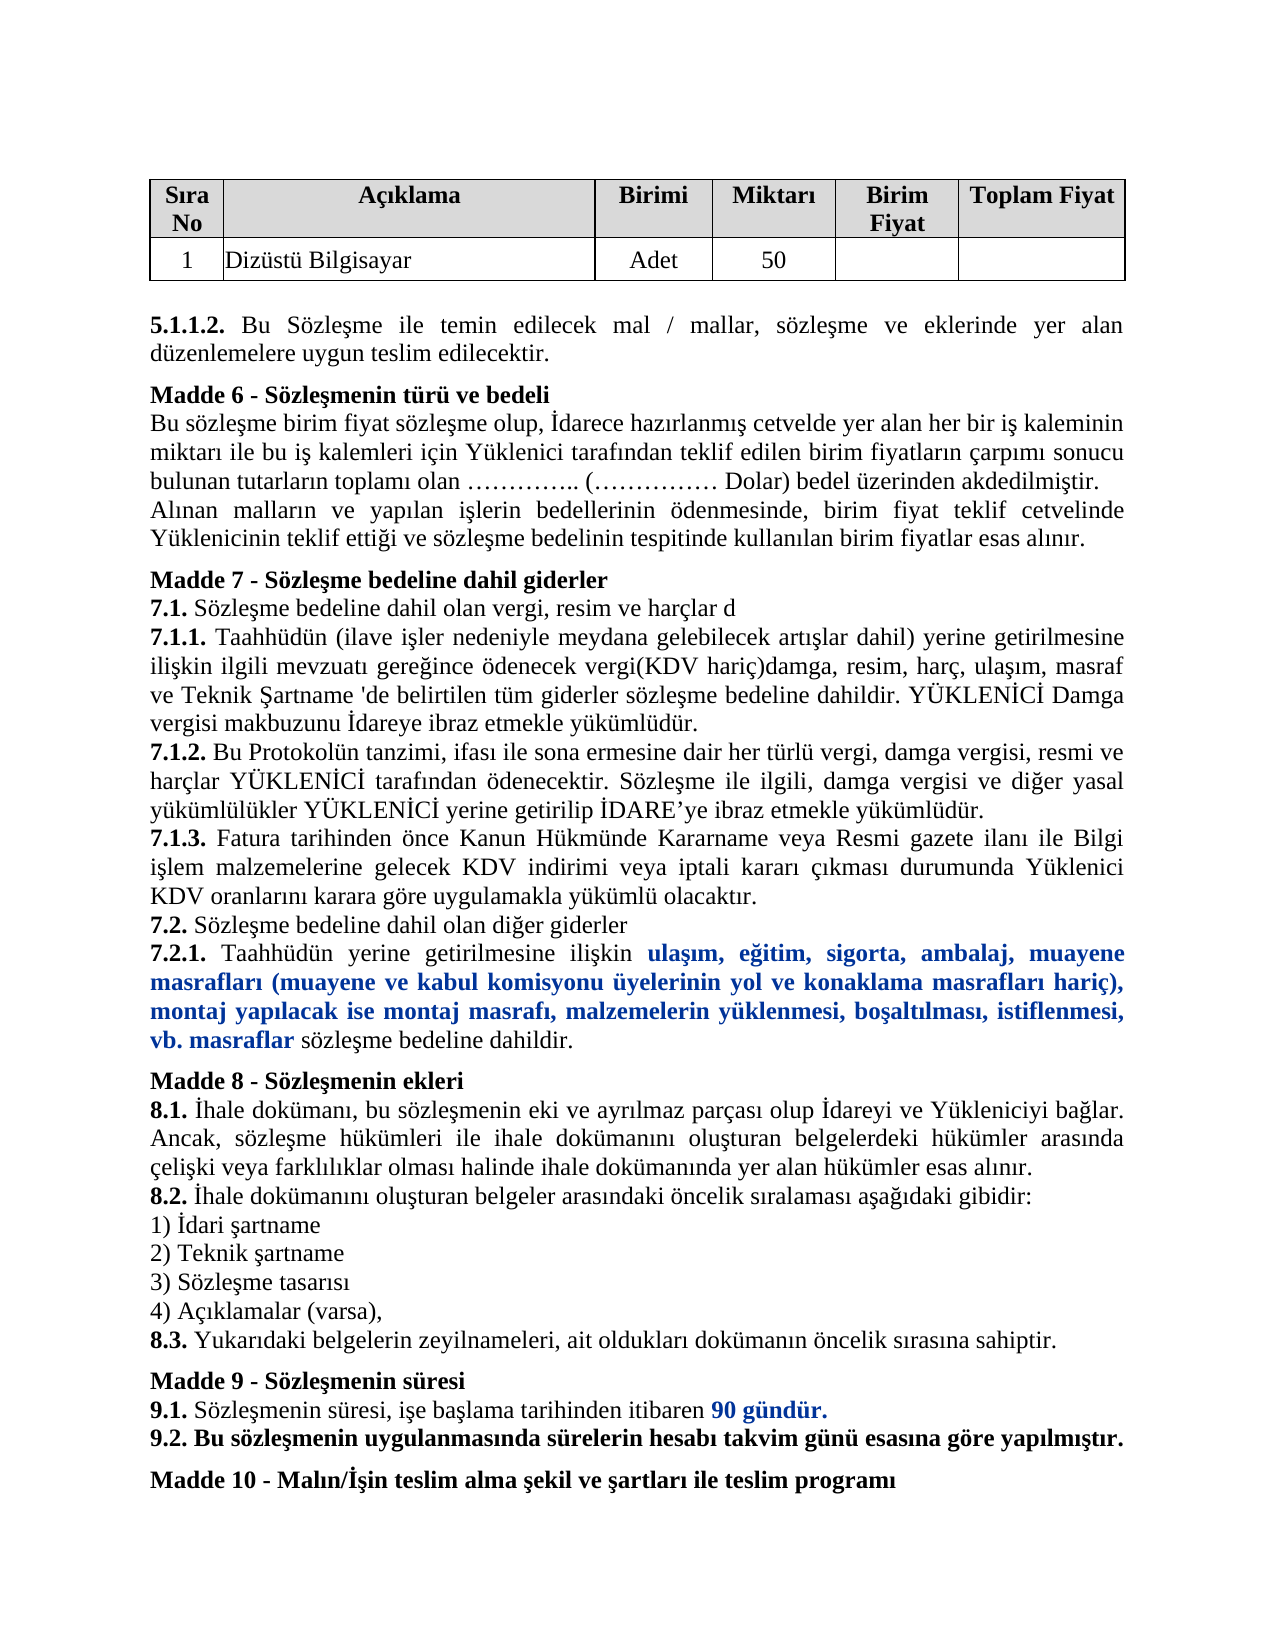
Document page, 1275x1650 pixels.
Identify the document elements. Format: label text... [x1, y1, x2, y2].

text 7.1. Sözleşme bedeline dahil olan vergi, resim ve harçlar d [150, 593, 1125, 622]
text Alınan malların ve yapılan işlerin bedellerinin ödenmesinde, birim fiyat teklif cetvelinde Yüklenicinin teklif ettiği ve sözleşme bedelinin tespitinde kullanılan birim fiyatlar esas alınır. [150, 495, 1125, 552]
table_header Birim Fiyat [836, 180, 958, 237]
text 1) İdari şartname [150, 1210, 1125, 1238]
table_header Birimi [596, 180, 712, 237]
text Madde 9 - Sözleşmenin süresi [150, 1366, 1125, 1395]
text 4) Açıklamalar (varsa), [150, 1296, 1125, 1325]
text 8.2. İhale dokümanını oluşturan belgeler arasındaki öncelik sıralaması aşağıdaki gibidir: [150, 1181, 1125, 1210]
text 8.1. İhale dokümanı, bu sözleşmenin eki ve ayrılmaz parçası olup İdareyi ve Yükleniciyi bağlar. Ancak, sözleşme hükümleri ile ihale dokümanını oluşturan belgelerdeki hükümler arasında çelişki veya farklılıklar olması halinde ihale dokümanında yer alan hükümler esas alınır. [150, 1095, 1125, 1181]
text Madde 10 - Malın/İşin teslim alma şekil ve şartları ile teslim programı [150, 1465, 1125, 1493]
table_cell [959, 238, 1124, 280]
text 7.1.2. Bu Protokolün tanzimi, ifası ile sona ermesine dair her türlü vergi, damga vergisi, resmi ve harçlar YÜKLENİCİ tarafından ödenecektir. Sözleşme ile ilgili, damga vergisi ve diğer yasal yükümlülükler YÜKLENİCİ yerine getirilip İDARE’ye ibraz etmekle yükümlüdür. [150, 737, 1125, 823]
text Madde 7 - Sözleşme bedeline dahil giderler [150, 565, 1125, 593]
table_cell Dizüstü Bilgisayar [224, 238, 594, 280]
text 7.1.3. Fatura tarihinden önce Kanun Hükmünde Kararname veya Resmi gazete ilanı ile Bilgi işlem malzemelerine gelecek KDV indirimi veya iptali kararı çıkması durumunda Yüklenici KDV oranlarını karara göre uygulamakla yükümlü olacaktır. [150, 823, 1125, 910]
table_header Açıklama [224, 180, 594, 237]
table_cell 50 [713, 238, 835, 280]
text 7.2.1. Taahhüdün yerine getirilmesine ilişkin ulaşım, eğitim, sigorta, ambalaj, muayene masrafları (muayene ve kabul komisyonu üyelerinin yol ve konaklama masrafları hariç), montaj yapılacak ise montaj masrafı, malzemelerin yüklenmesi, boşaltılması, istiflenmesi, vb. masraflar sözleşme bedeline dahildir. [150, 938, 1125, 1053]
table_cell 1 [151, 238, 223, 280]
text 8.3. Yukarıdaki belgelerin zeyilnameleri, ait oldukları dokümanın öncelik sırasına sahiptir. [150, 1325, 1125, 1353]
table_header Toplam Fiyat [959, 180, 1124, 237]
text 2) Teknik şartname [150, 1238, 1125, 1267]
text 9.1. Sözleşmenin süresi, işe başlama tarihinden itibaren 90 gündür. [150, 1395, 1125, 1423]
text 3) Sözleşme tasarısı [150, 1267, 1125, 1296]
text 7.1.1. Taahhüdün (ilave işler nedeniyle meydana gelebilecek artışlar dahil) yerine getirilmesine ilişkin ilgili mevzuatı gereğince ödenecek vergi(KDV hariç)damga, resim, harç, ulaşım, masraf ve Teknik Şartname 'de belirtilen tüm giderler sözleşme bedeline dahildir. YÜKLENİCİ Damga vergisi makbuzunu İdareye ibraz etmekle yükümlüdür. [150, 622, 1125, 737]
text 7.2. Sözleşme bedeline dahil olan diğer giderler [150, 910, 1125, 938]
table_cell [836, 238, 958, 280]
text Bu sözleşme birim fiyat sözleşme olup, İdarece hazırlanmış cetvelde yer alan her bir iş kaleminin miktarı ile bu iş kalemleri için Yüklenici tarafından teklif edilen birim fiyatların çarpımı sonucu bulunan tutarların toplamı olan ………….. (…………… Dolar) bedel üzerinden akdedilmiştir. [150, 408, 1125, 495]
table_cell Adet [596, 238, 712, 280]
text Madde 6 - Sözleşmenin türü ve bedeli [150, 380, 1125, 408]
text Madde 8 - Sözleşmenin ekleri [150, 1066, 1125, 1095]
table_header Miktarı [713, 180, 835, 237]
text 9.2. Bu sözleşmenin uygulanmasında sürelerin hesabı takvim günü esasına göre yapılmıştır. [150, 1423, 1125, 1452]
text 5.1.1.2. Bu Sözleşme ile temin edilecek mal / mallar, sözleşme ve eklerinde yer alan düzenlemelere uygun teslim edilecektir. [150, 310, 1125, 367]
table_header Sıra No [151, 180, 223, 237]
